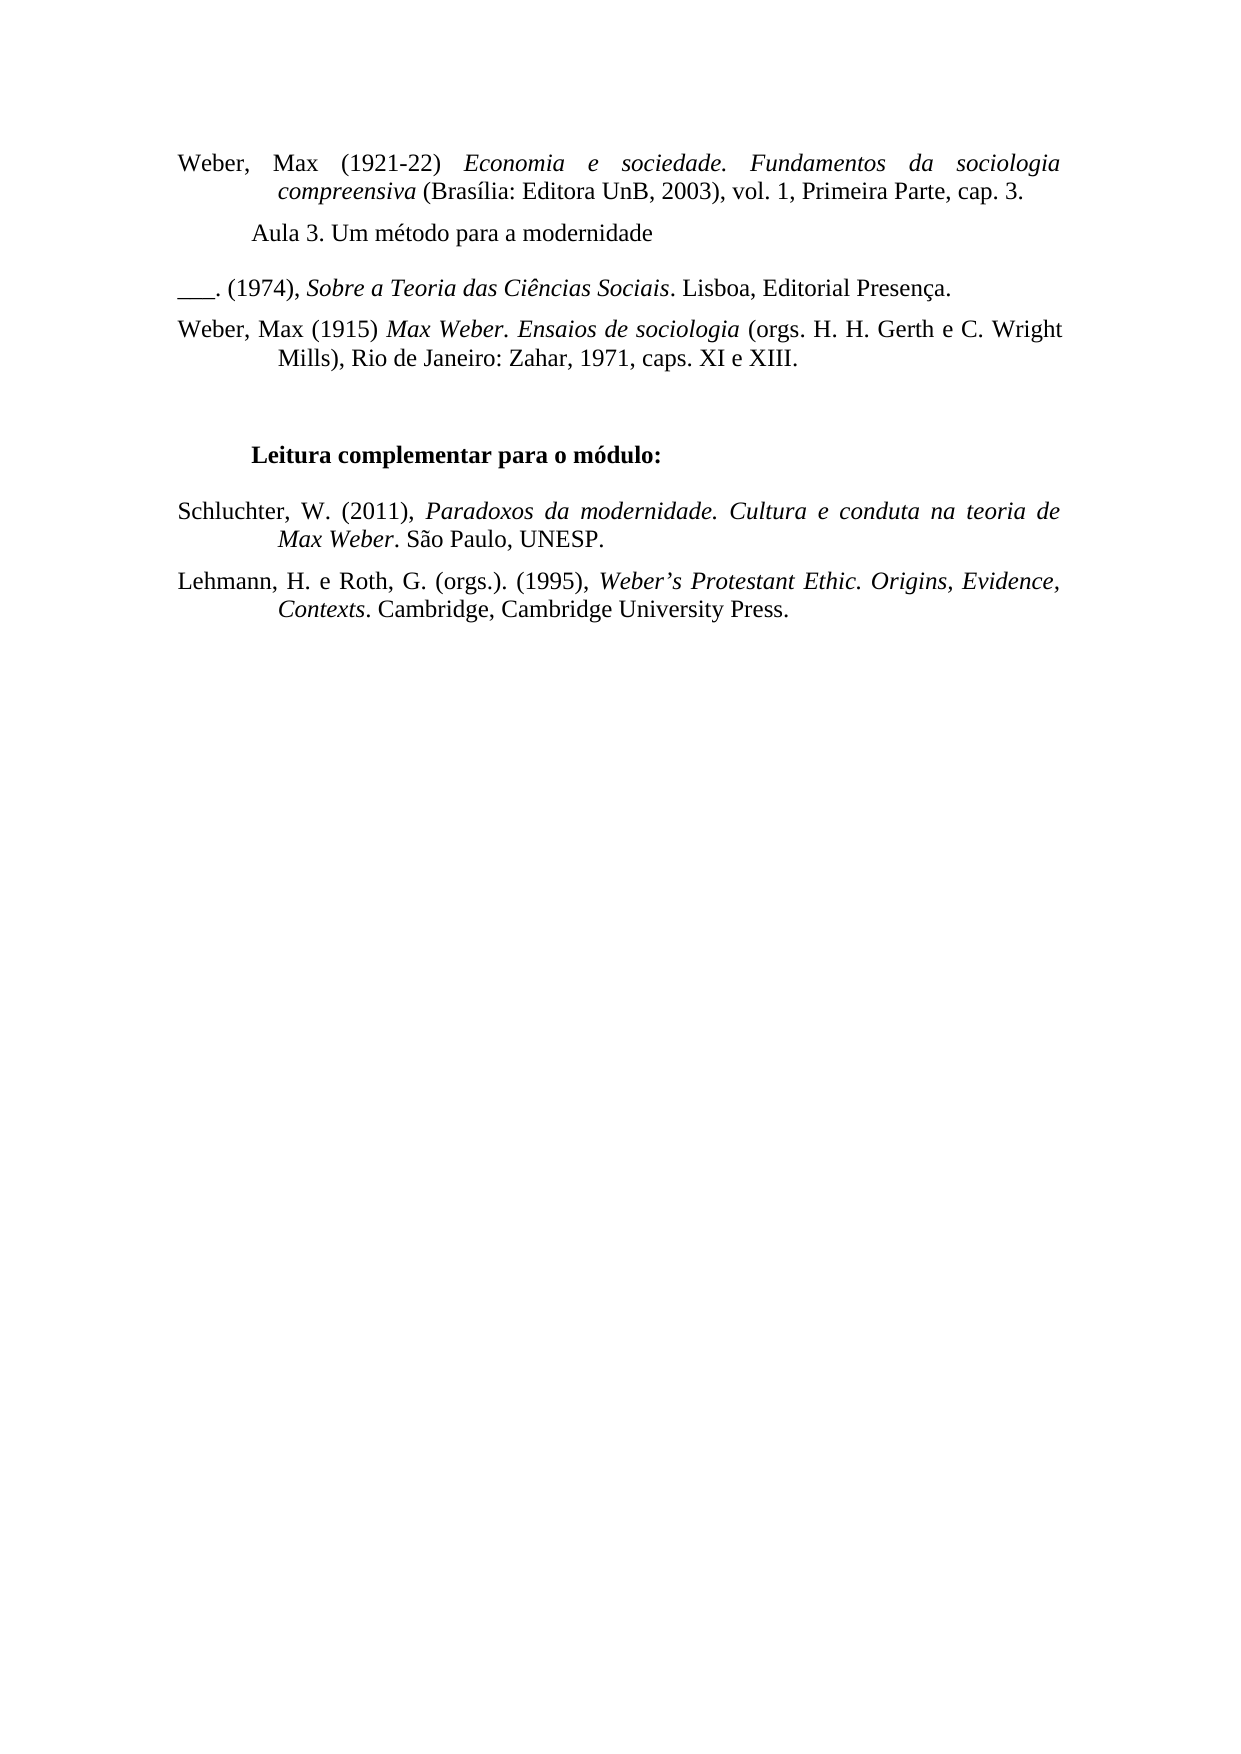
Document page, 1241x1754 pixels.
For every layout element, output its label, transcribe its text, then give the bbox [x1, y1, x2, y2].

text Weber, Max (1921-22) Economia e sociedade. Fundamentos da sociologia compreensiva (Brasília: Editora UnB, 2003), vol. 1, Primeira Parte, cap. 3. [177, 148, 1063, 205]
text Aula 3. Um método para a modernidade [177, 218, 1063, 246]
text Lehmann, H. e Roth, G. (orgs.). (1995), Weber’s Protestant Ethic. Origins, Evidence, Contexts. Cambridge, Cambridge University Press. [177, 566, 1063, 623]
text Weber, Max (1915) Max Weber. Ensaios de sociologia (orgs. H. H. Gerth e C. Wright Mills), Rio de Janeiro: Zahar, 1971, caps. XI e XIII. [177, 314, 1063, 372]
text Leitura complementar para o módulo: [177, 440, 1063, 469]
text ___. (1974), Sobre a Teoria das Ciências Sociais. Lisboa, Editorial Presença. [177, 273, 1063, 302]
text Schluchter, W. (2011), Paradoxos da modernidade. Cultura e conduta na teoria de Max Weber. São Paulo, UNESP. [177, 496, 1063, 553]
